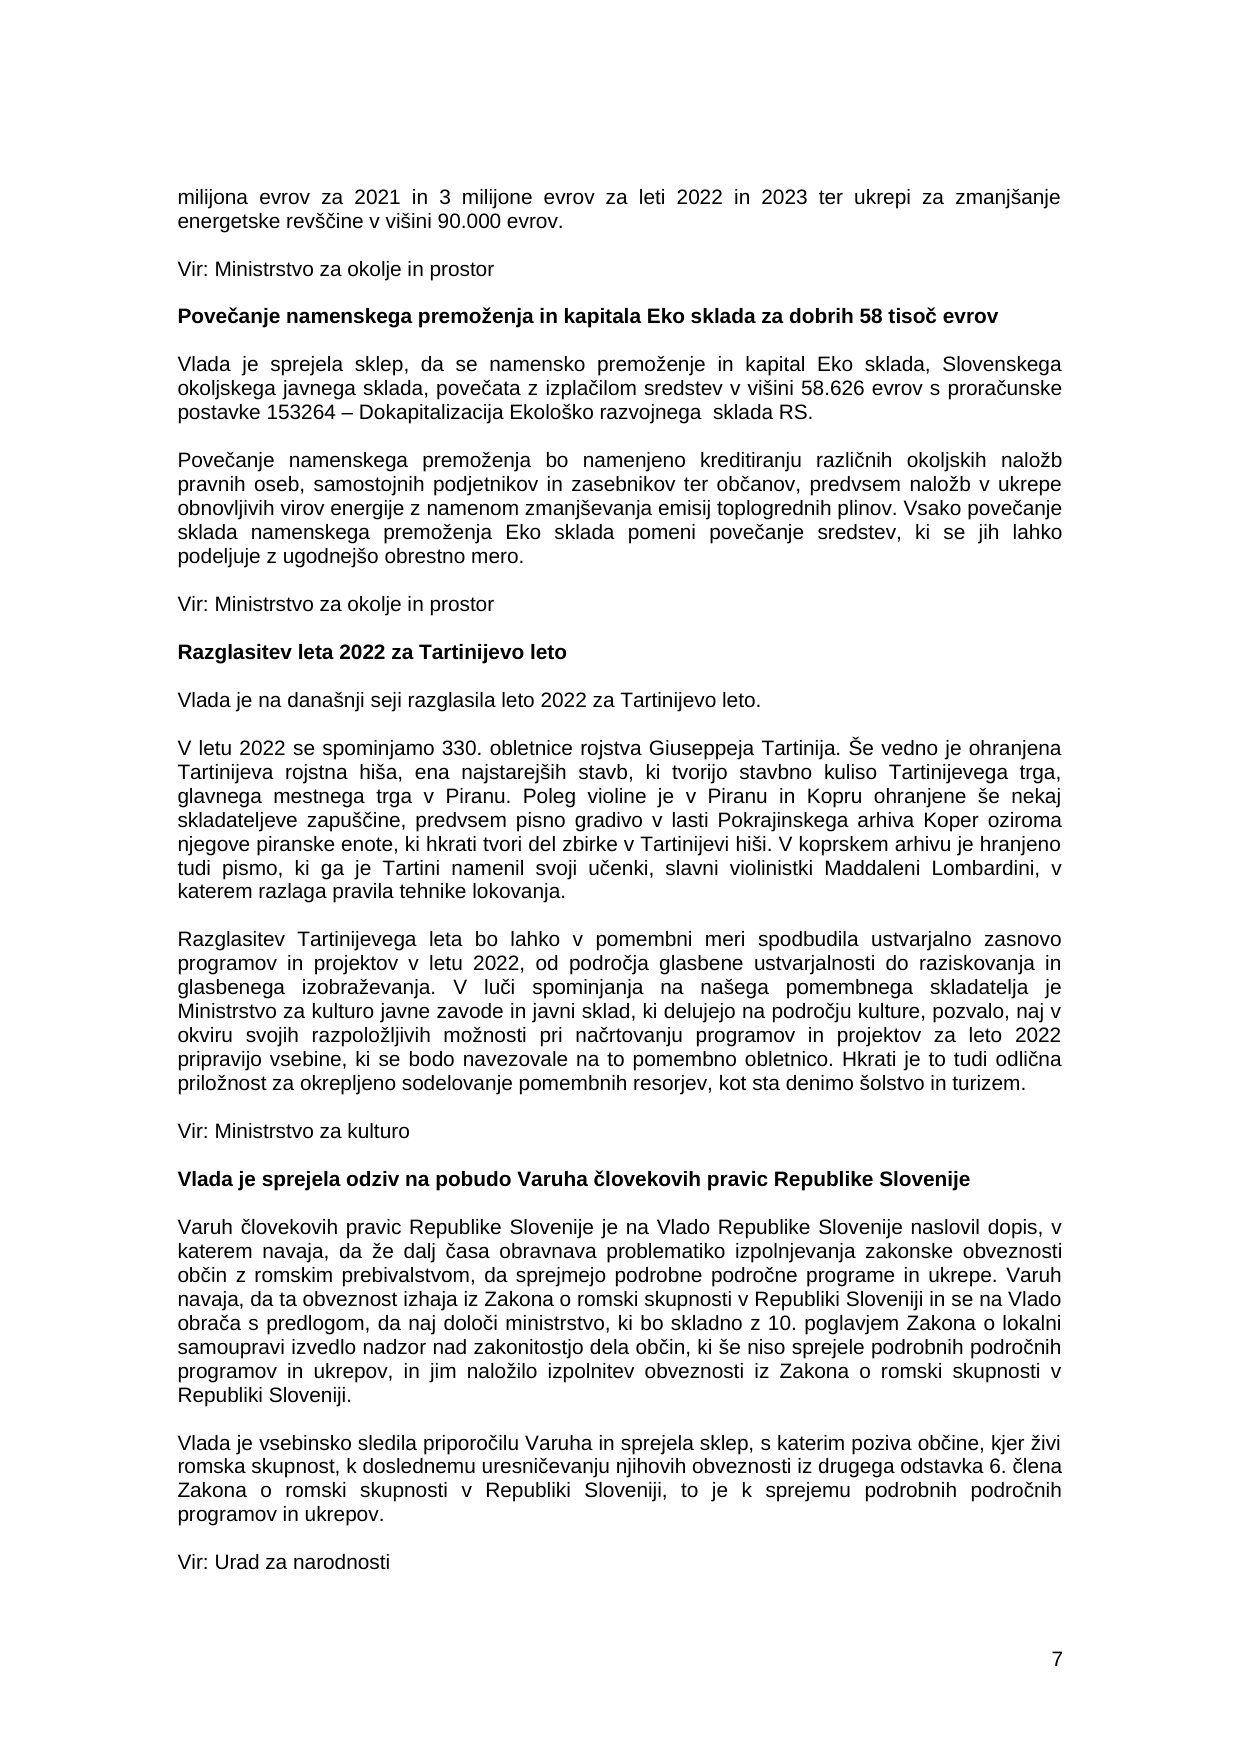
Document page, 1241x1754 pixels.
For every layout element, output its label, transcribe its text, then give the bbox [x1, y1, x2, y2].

text Vlada je sprejela odziv na pobudo Varuha človekovih pravic Republike Slovenije [177, 1167, 1063, 1191]
text Vlada je sprejela sklep, da se namensko premoženje in kapital Eko sklada, Slovenskega okoljskega javnega sklada, povečata z izplačilom sredstev v višini 58.626 evrov s proračunske postavke 153264 – Dokapitalizacija Ekološko razvojnega sklada RS. [177, 352, 1063, 424]
text Povečanje namenskega premoženja in kapitala Eko sklada za dobrih 58 tisoč evrov [177, 304, 1063, 328]
text Vir: Ministrstvo za okolje in prostor [177, 592, 1063, 616]
text V letu 2022 se spominjamo 330. obletnice rojstva Giuseppeja Tartinija. Še vedno je ohranjena Tartinijeva rojstna hiša, ena najstarejših stavb, ki tvorijo stavbno kuliso Tartinijevega trga, glavnega mestnega trga v Piranu. Poleg violine je v Piranu in Kopru ohranjene še nekaj skladateljeve zapuščine, predvsem pisno gradivo v lasti Pokrajinskega arhiva Koper oziroma njegove piranske enote, ki hkrati tvori del zbirke v Tartinijevi hiši. V koprskem arhivu je hranjeno tudi pismo, ki ga je Tartini namenil svoji učenki, slavni violinistki Maddaleni Lombardini, v katerem razlaga pravila tehnike lokovanja. [177, 736, 1063, 903]
text Varuh človekovih pravic Republike Slovenije je na Vlado Republike Slovenije naslovil dopis, v katerem navaja, da že dalj časa obravnava problematiko izpolnjevanja zakonske obveznosti občin z romskim prebivalstvom, da sprejmejo podrobne področne programe in ukrepe. Varuh navaja, da ta obveznost izhaja iz Zakona o romski skupnosti v Republiki Sloveniji in se na Vlado obrača s predlogom, da naj določi ministrstvo, ki bo skladno z 10. poglavjem Zakona o lokalni samoupravi izvedlo nadzor nad zakonitostjo dela občin, ki še niso sprejele podrobnih področnih programov in ukrepov, in jim naložilo izpolnitev obveznosti iz Zakona o romski skupnosti v Republiki Sloveniji. [177, 1215, 1063, 1406]
text Vir: Ministrstvo za kulturo [177, 1119, 1063, 1143]
text Povečanje namenskega premoženja bo namenjeno kreditiranju različnih okoljskih naložb pravnih oseb, samostojnih podjetnikov in zasebnikov ter občanov, predvsem naložb v ukrepe obnovljivih virov energije z namenom zmanjševanja emisij toplogrednih plinov. Vsako povečanje sklada namenskega premoženja Eko sklada pomeni povečanje sredstev, ki se jih lahko podeljuje z ugodnejšo obrestno mero. [177, 448, 1063, 568]
text Vlada je na današnji seji razglasila leto 2022 za Tartinijevo leto. [177, 688, 1063, 712]
text Razglasitev Tartinijevega leta bo lahko v pomembni meri spodbudila ustvarjalno zasnovo programov in projektov v letu 2022, od področja glasbene ustvarjalnosti do raziskovanja in glasbenega izobraževanja. V luči spominjanja na našega pomembnega skladatelja je Ministrstvo za kulturo javne zavode in javni sklad, ki delujejo na področju kulture, pozvalo, naj v okviru svojih razpoložljivih možnosti pri načrtovanju programov in projektov za leto 2022 pripravijo vsebine, ki se bodo navezovale na to pomembno obletnico. Hkrati je to tudi odlična priložnost za okrepljeno sodelovanje pomembnih resorjev, kot sta denimo šolstvo in turizem. [177, 927, 1063, 1095]
text Vlada je vsebinsko sledila priporočilu Varuha in sprejela sklep, s katerim poziva občine, kjer živi romska skupnost, k doslednemu uresničevanju njihovih obveznosti iz drugega odstavka 6. člena Zakona o romski skupnosti v Republiki Sloveniji, to je k sprejemu podrobnih področnih programov in ukrepov. [177, 1430, 1063, 1526]
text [177, 184, 1063, 232]
text Vir: Ministrstvo za okolje in prostor [177, 256, 1063, 280]
text Razglasitev leta 2022 za Tartinijevo leto [177, 640, 1063, 664]
text Vir: Urad za narodnosti [177, 1550, 1063, 1574]
